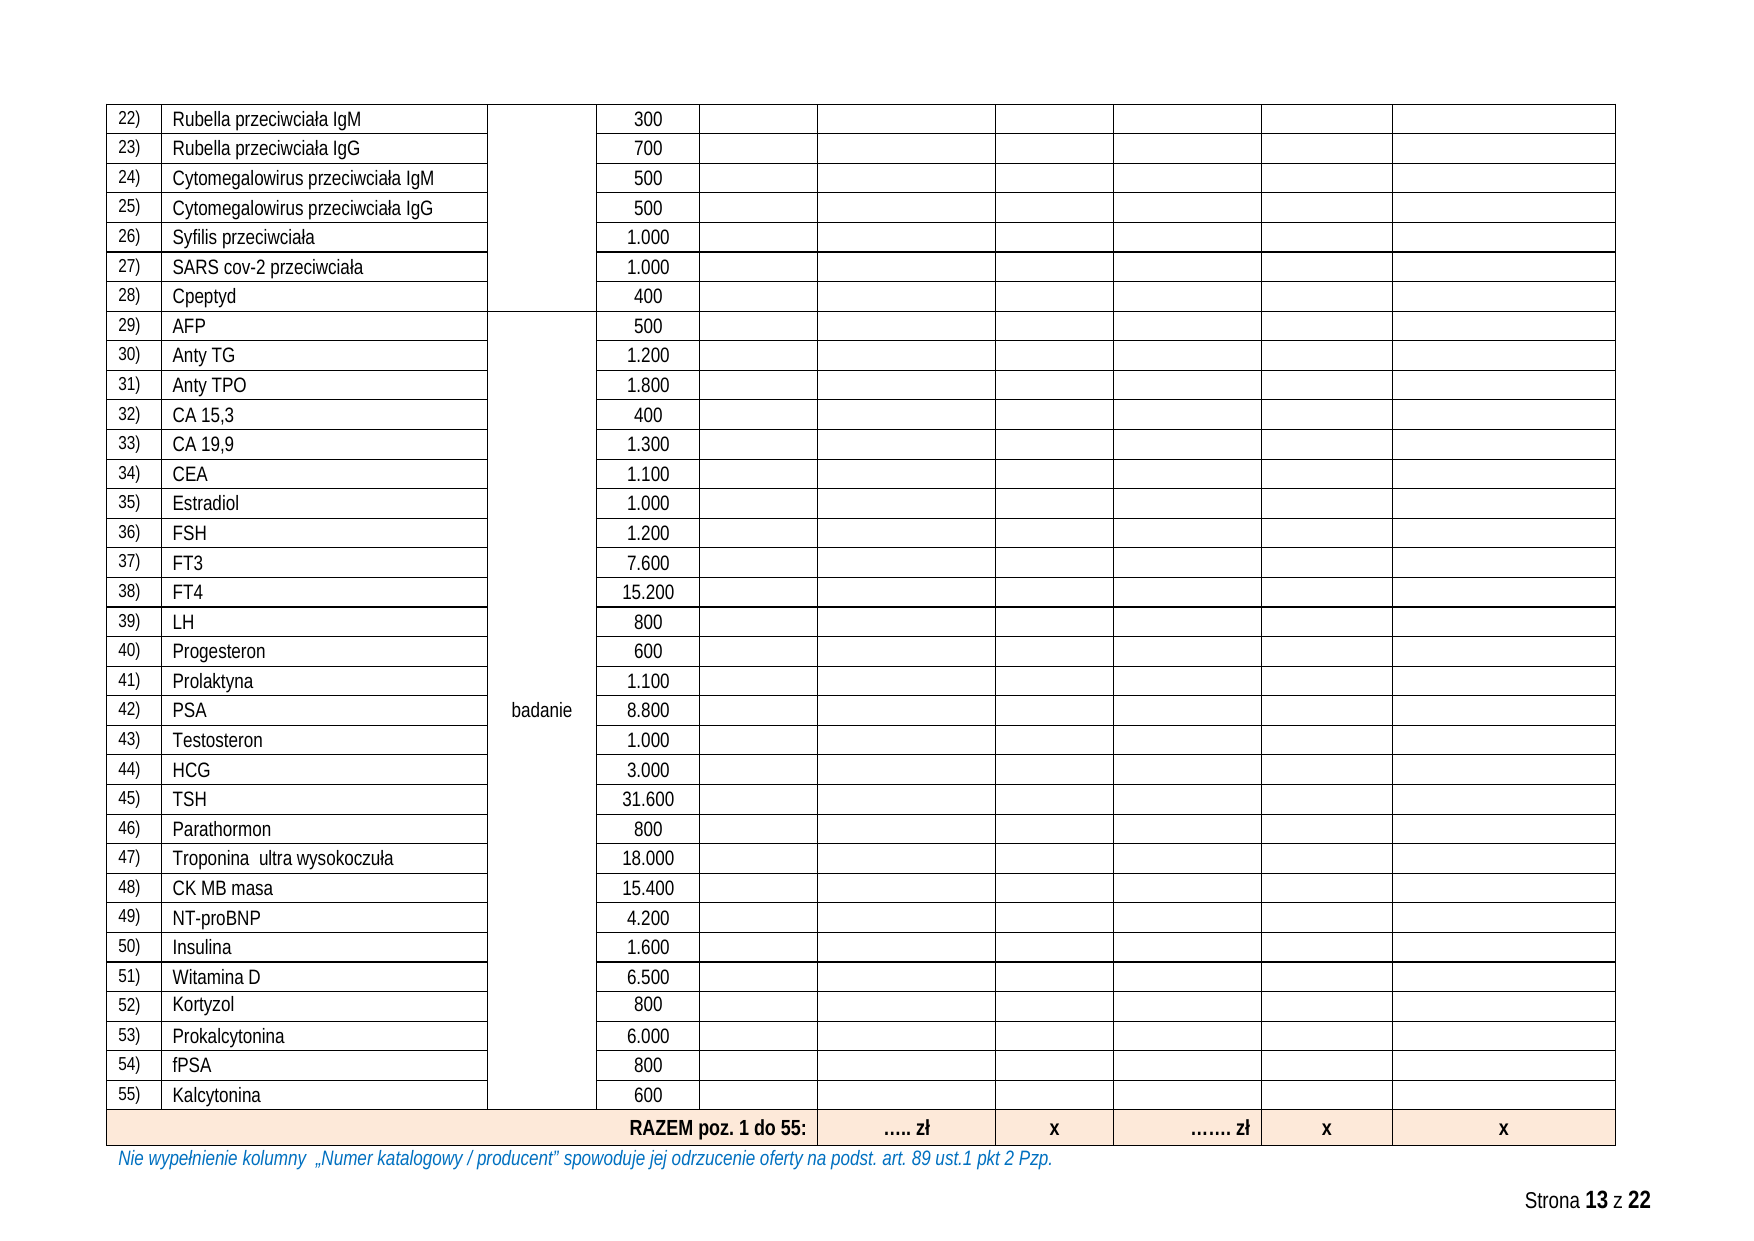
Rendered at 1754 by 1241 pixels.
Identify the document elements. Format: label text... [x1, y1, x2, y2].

table_cell [996, 1081, 1113, 1109]
table_cell [818, 548, 995, 577]
table_cell [818, 726, 995, 754]
table_cell [1114, 903, 1261, 932]
table_cell Insulina [162, 933, 487, 961]
table_cell [1114, 519, 1261, 547]
table_cell Progesteron [162, 637, 487, 666]
table_cell [107, 608, 161, 636]
table_cell Anty TG [162, 341, 487, 370]
table_cell [1393, 963, 1615, 991]
table_cell [1262, 223, 1392, 251]
table_cell [818, 105, 995, 133]
table_cell [818, 637, 995, 666]
table_cell Troponina ultra wysokoczuła [162, 844, 487, 873]
table_cell [996, 400, 1113, 429]
table_cell [818, 489, 995, 518]
table_cell [1114, 341, 1261, 370]
table_cell [818, 371, 995, 399]
table_cell [1393, 134, 1615, 163]
table_cell badanie [488, 312, 596, 1109]
table_cell [996, 726, 1113, 754]
table_cell [107, 519, 161, 547]
table_cell [1262, 815, 1392, 843]
table_cell [818, 608, 995, 636]
table_cell [700, 282, 817, 311]
table_cell 800 [597, 1051, 699, 1080]
table_cell [700, 755, 817, 784]
table_cell [107, 134, 161, 163]
table_cell [1393, 992, 1615, 1021]
table_cell Witamina D [162, 963, 487, 991]
table_cell Testosteron [162, 726, 487, 754]
table_cell [1262, 1081, 1392, 1109]
table_cell [1114, 815, 1261, 843]
table_cell [1114, 963, 1261, 991]
table_cell 800 [597, 992, 699, 1021]
table_cell [700, 874, 817, 902]
table_cell [1114, 105, 1261, 133]
table_cell [1262, 785, 1392, 813]
table_cell [996, 460, 1113, 488]
table_cell [818, 785, 995, 813]
table_cell [1114, 785, 1261, 813]
table_cell CA 15,3 [162, 400, 487, 429]
table_cell [107, 785, 161, 813]
table_cell 1.000 [597, 726, 699, 754]
table_cell 800 [597, 608, 699, 636]
table_cell AFP [162, 312, 487, 340]
table_cell 500 [597, 193, 699, 222]
table_cell [818, 400, 995, 429]
table_cell Estradiol [162, 489, 487, 518]
table_cell [700, 844, 817, 873]
table_cell [107, 253, 161, 281]
table_cell [1393, 1022, 1615, 1050]
table_cell 3.000 [597, 755, 699, 784]
table_cell [818, 578, 995, 606]
table_cell [1114, 548, 1261, 577]
table_cell [107, 548, 161, 577]
table_cell [700, 430, 817, 458]
table_cell 6.000 [597, 1022, 699, 1050]
table_cell [1262, 312, 1392, 340]
table_cell 8.800 [597, 696, 699, 725]
table_cell 7.600 [597, 548, 699, 577]
table_cell [1262, 164, 1392, 192]
table_cell [1114, 489, 1261, 518]
table_cell ……. zł [1114, 1110, 1261, 1145]
table_cell [107, 815, 161, 843]
table_cell [1393, 223, 1615, 251]
table_cell [1114, 992, 1261, 1021]
table_cell [1262, 400, 1392, 429]
table_cell [700, 578, 817, 606]
table_cell [1262, 371, 1392, 399]
table_cell [1262, 460, 1392, 488]
table_cell [1114, 430, 1261, 458]
table_cell [107, 844, 161, 873]
table_cell [700, 637, 817, 666]
table_cell FSH [162, 519, 487, 547]
table_cell [1114, 282, 1261, 311]
table_cell [1393, 785, 1615, 813]
table_cell [107, 1081, 161, 1109]
table_cell 1.100 [597, 667, 699, 695]
table_cell fPSA [162, 1051, 487, 1080]
table_cell 1.000 [597, 253, 699, 281]
table_cell [1114, 371, 1261, 399]
table_cell 1.200 [597, 341, 699, 370]
table_cell 1.200 [597, 519, 699, 547]
table_cell [818, 1081, 995, 1109]
table_cell [1262, 1022, 1392, 1050]
table_cell [1262, 105, 1392, 133]
table_cell [996, 548, 1113, 577]
table_cell [1114, 726, 1261, 754]
table_cell [700, 371, 817, 399]
table_cell [700, 933, 817, 961]
table_cell [1262, 608, 1392, 636]
table_cell [996, 134, 1113, 163]
table_cell [1262, 933, 1392, 961]
table_cell x [996, 1110, 1113, 1145]
table_cell [700, 223, 817, 251]
table_cell 18.000 [597, 844, 699, 873]
table_cell 6.500 [597, 963, 699, 991]
table_cell [1114, 312, 1261, 340]
table_cell [107, 1051, 161, 1080]
table_cell [107, 371, 161, 399]
table_cell TSH [162, 785, 487, 813]
table_cell 1.600 [597, 933, 699, 961]
table_cell 700 [597, 134, 699, 163]
table_cell [1114, 844, 1261, 873]
table_cell [818, 193, 995, 222]
table_cell Anty TPO [162, 371, 487, 399]
table_cell [1393, 1081, 1615, 1109]
table_cell [1393, 193, 1615, 222]
table_cell [700, 164, 817, 192]
table_cell [107, 1022, 161, 1050]
table_cell [1393, 667, 1615, 695]
table_cell [107, 992, 161, 1021]
table_cell [996, 253, 1113, 281]
table_cell [1262, 578, 1392, 606]
table_cell [1393, 548, 1615, 577]
table_cell 400 [597, 400, 699, 429]
table_cell x [1393, 1110, 1615, 1145]
table_cell [1114, 1022, 1261, 1050]
table_cell [1393, 312, 1615, 340]
table_cell [1393, 755, 1615, 784]
table_cell [1114, 755, 1261, 784]
table_cell [700, 903, 817, 932]
table_cell [107, 637, 161, 666]
table_cell [107, 696, 161, 725]
table_cell [1114, 193, 1261, 222]
table_cell [107, 963, 161, 991]
table_cell [700, 1081, 817, 1109]
table_cell [1114, 164, 1261, 192]
table_cell x [1262, 1110, 1392, 1145]
table_cell [1393, 430, 1615, 458]
table_cell [818, 1022, 995, 1050]
table_cell [700, 726, 817, 754]
table_cell [1393, 578, 1615, 606]
table_cell Rubella przeciwciała IgG [162, 134, 487, 163]
table_cell [818, 312, 995, 340]
table_cell [107, 726, 161, 754]
table_cell [1393, 1051, 1615, 1080]
table_cell 15.400 [597, 874, 699, 902]
table_cell [700, 815, 817, 843]
table_cell [818, 430, 995, 458]
table_cell [1262, 755, 1392, 784]
table_cell LH [162, 608, 487, 636]
table_cell CA 19,9 [162, 430, 487, 458]
table_cell [1393, 696, 1615, 725]
table_cell [1393, 519, 1615, 547]
table_cell [700, 312, 817, 340]
table_cell [1262, 134, 1392, 163]
table_cell [1114, 253, 1261, 281]
table_cell [1393, 844, 1615, 873]
table_cell [996, 608, 1113, 636]
table_cell [1114, 637, 1261, 666]
table_cell [996, 755, 1113, 784]
table_cell Syfilis przeciwciała [162, 223, 487, 251]
table_cell [818, 903, 995, 932]
table_cell [700, 253, 817, 281]
table_cell [1262, 548, 1392, 577]
table_cell [818, 844, 995, 873]
table_cell [996, 312, 1113, 340]
table_cell 300 [597, 105, 699, 133]
table_cell [1262, 1051, 1392, 1080]
table_cell Parathormon [162, 815, 487, 843]
table_cell [996, 667, 1113, 695]
table_cell 600 [597, 1081, 699, 1109]
table_cell CK MB masa [162, 874, 487, 902]
table_cell Prolaktyna [162, 667, 487, 695]
table_cell Cpeptyd [162, 282, 487, 311]
table_cell [996, 341, 1113, 370]
table_cell [107, 105, 161, 133]
table_cell [996, 933, 1113, 961]
table_cell [1393, 489, 1615, 518]
table_cell [1262, 519, 1392, 547]
table_cell [996, 1022, 1113, 1050]
table_cell [1262, 637, 1392, 666]
table_cell [996, 785, 1113, 813]
table_cell FT4 [162, 578, 487, 606]
table_cell [1393, 903, 1615, 932]
table_cell [996, 1051, 1113, 1080]
table_cell [818, 341, 995, 370]
table_cell [1393, 341, 1615, 370]
table_cell [1262, 667, 1392, 695]
table_cell [818, 253, 995, 281]
table_cell [818, 282, 995, 311]
table_cell [700, 341, 817, 370]
table_cell 1.100 [597, 460, 699, 488]
table_cell [1393, 933, 1615, 961]
table_cell [1262, 193, 1392, 222]
table_cell [107, 223, 161, 251]
table_cell [107, 903, 161, 932]
table_cell [818, 874, 995, 902]
table_cell [1262, 992, 1392, 1021]
table_cell 1.800 [597, 371, 699, 399]
table_cell [700, 608, 817, 636]
table_cell 1.300 [597, 430, 699, 458]
table_cell [107, 874, 161, 902]
table_cell [1393, 874, 1615, 902]
table_cell Cytomegalowirus przeciwciała IgG [162, 193, 487, 222]
table_cell [1262, 282, 1392, 311]
table_cell 400 [597, 282, 699, 311]
table_cell [700, 696, 817, 725]
table_cell [1114, 608, 1261, 636]
table_cell [1114, 223, 1261, 251]
table_cell [996, 992, 1113, 1021]
table_cell [1393, 637, 1615, 666]
table_cell [700, 992, 817, 1021]
table_cell [1262, 489, 1392, 518]
table_cell [1393, 371, 1615, 399]
table_cell [700, 548, 817, 577]
table_cell 600 [597, 637, 699, 666]
table_cell [996, 963, 1113, 991]
table_cell [107, 933, 161, 961]
table_cell Rubella przeciwciała IgM [162, 105, 487, 133]
table_cell [1114, 696, 1261, 725]
table_cell [1393, 815, 1615, 843]
table_cell [1262, 963, 1392, 991]
table_cell [1262, 341, 1392, 370]
table_cell [700, 963, 817, 991]
table_cell SARS cov-2 przeciwciała [162, 253, 487, 281]
table_cell [700, 105, 817, 133]
table_cell [700, 667, 817, 695]
table_cell [1262, 253, 1392, 281]
table_cell [1393, 282, 1615, 311]
table_cell [996, 223, 1113, 251]
table_cell [1393, 164, 1615, 192]
table_cell 1.000 [597, 489, 699, 518]
table_cell Kortyzol [162, 992, 487, 1021]
table_cell [107, 341, 161, 370]
table_cell [996, 637, 1113, 666]
table_cell 800 [597, 815, 699, 843]
table_cell [996, 519, 1113, 547]
table_cell [1262, 903, 1392, 932]
table_cell [107, 430, 161, 458]
table_cell [107, 667, 161, 695]
table_cell [996, 815, 1113, 843]
table_cell [1114, 1081, 1261, 1109]
text Nie wypełnienie kolumny „Numer katalogowy / producent” spowoduje jej odrzucenie oferty na podst. art. 89 ust.1 pkt 2 Pzp. [118, 1146, 1651, 1170]
table_cell [107, 193, 161, 222]
table_cell [1393, 253, 1615, 281]
table_cell [996, 164, 1113, 192]
table_cell Cytomegalowirus przeciwciała IgM [162, 164, 487, 192]
table_cell 500 [597, 312, 699, 340]
table_cell [996, 105, 1113, 133]
table_cell 4.200 [597, 903, 699, 932]
table_cell [1393, 726, 1615, 754]
table_cell 1.000 [597, 223, 699, 251]
table_cell [700, 519, 817, 547]
table_cell [996, 193, 1113, 222]
table_cell RAZEM poz. 1 do 55: [107, 1110, 817, 1145]
table_cell [1262, 696, 1392, 725]
table_cell [1114, 933, 1261, 961]
table_cell [818, 667, 995, 695]
table_cell [700, 460, 817, 488]
table_cell [996, 874, 1113, 902]
table_cell [818, 963, 995, 991]
table_cell CEA [162, 460, 487, 488]
table_cell [1262, 844, 1392, 873]
table_cell [700, 489, 817, 518]
table_cell [996, 578, 1113, 606]
table_cell [107, 282, 161, 311]
table_cell 500 [597, 164, 699, 192]
table_cell [818, 164, 995, 192]
table_cell [996, 430, 1113, 458]
table_cell [1262, 874, 1392, 902]
table_cell ….. zł [818, 1110, 995, 1145]
table_cell HCG [162, 755, 487, 784]
table_cell [1262, 430, 1392, 458]
table_cell Prokalcytonina [162, 1022, 487, 1050]
table_cell [700, 193, 817, 222]
table_cell [996, 696, 1113, 725]
table_cell [1114, 874, 1261, 902]
table_cell [1393, 400, 1615, 429]
table_cell [700, 1022, 817, 1050]
table_cell [1393, 460, 1615, 488]
table_cell 15.200 [597, 578, 699, 606]
table_cell [818, 223, 995, 251]
table_cell [700, 785, 817, 813]
table_cell [818, 992, 995, 1021]
table_cell [1114, 460, 1261, 488]
table_cell [818, 933, 995, 961]
table_cell [107, 400, 161, 429]
table_cell [107, 460, 161, 488]
table_cell [818, 815, 995, 843]
table_cell [818, 519, 995, 547]
table_cell [107, 578, 161, 606]
table_cell [700, 134, 817, 163]
table_cell [1393, 608, 1615, 636]
table_cell [818, 134, 995, 163]
table_cell [107, 164, 161, 192]
table_cell [996, 489, 1113, 518]
table_cell [996, 371, 1113, 399]
table_cell [996, 903, 1113, 932]
table_cell Kalcytonina [162, 1081, 487, 1109]
table_cell [107, 312, 161, 340]
table_cell [996, 282, 1113, 311]
table_cell [1114, 578, 1261, 606]
table_cell [996, 844, 1113, 873]
table_cell [1262, 726, 1392, 754]
table_cell [818, 696, 995, 725]
table_cell NT-proBNP [162, 903, 487, 932]
table_cell [1393, 105, 1615, 133]
table_cell [1114, 134, 1261, 163]
table_cell FT3 [162, 548, 487, 577]
table_cell [1114, 667, 1261, 695]
table_cell [818, 1051, 995, 1080]
table_cell 31.600 [597, 785, 699, 813]
table_cell [818, 460, 995, 488]
table_cell [700, 400, 817, 429]
table_cell [107, 755, 161, 784]
table_cell [107, 489, 161, 518]
table_cell [1114, 400, 1261, 429]
table_cell [818, 755, 995, 784]
table_cell [700, 1051, 817, 1080]
table_cell PSA [162, 696, 487, 725]
table_cell [1114, 1051, 1261, 1080]
